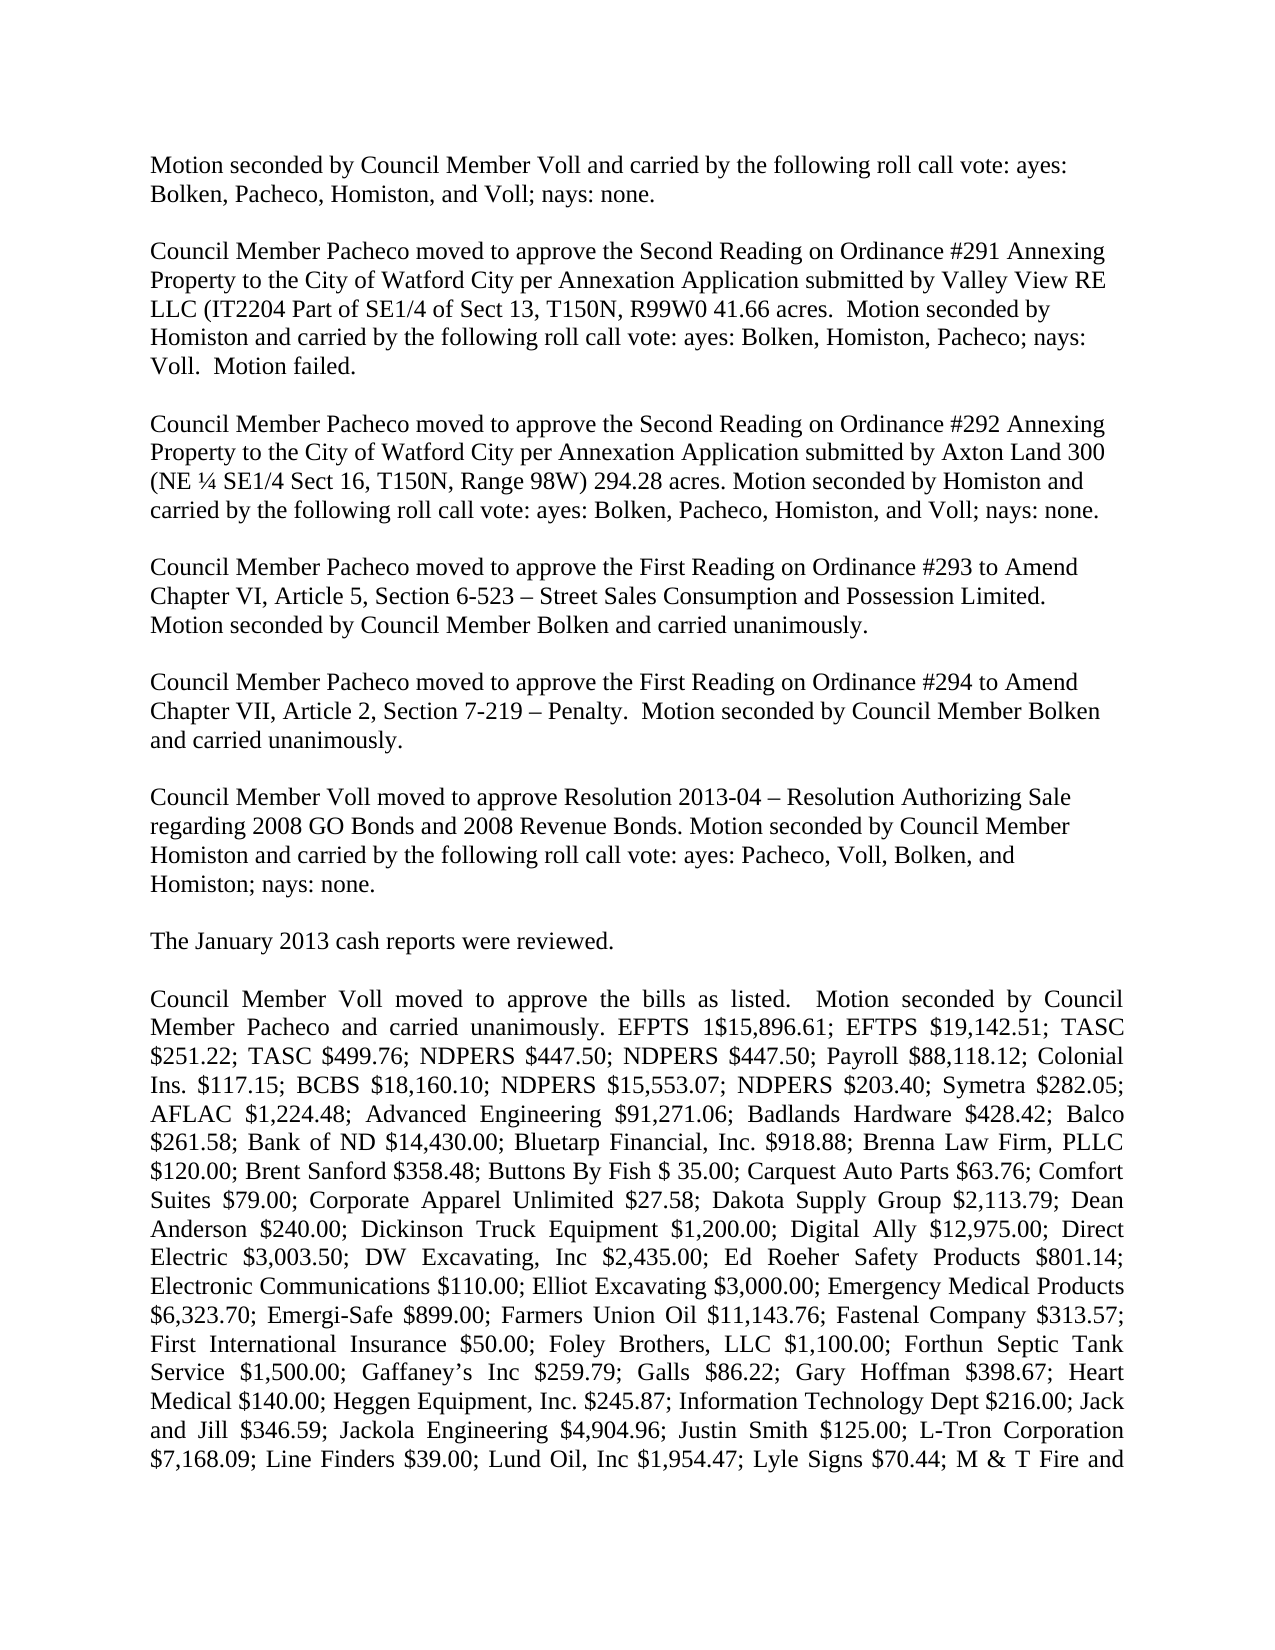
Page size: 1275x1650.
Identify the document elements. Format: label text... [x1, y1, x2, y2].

text Council Member Voll moved to approve Resolution 2013-04 – Resolution Authorizing Sale regarding 2008 GO Bonds and 2008 Revenue Bonds. Motion seconded by Council Member Homiston and carried by the following roll call vote: ayes: Pacheco, Voll, Bolken, and Homiston; nays: none. [150, 782, 1125, 897]
text Council Member Pacheco moved to approve the First Reading on Ordinance #293 to Amend Chapter VI, Article 5, Section 6-523 – Street Sales Consumption and Possession Limited. Motion seconded by Council Member Bolken and carried unanimously. [150, 552, 1125, 639]
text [150, 150, 1125, 207]
text The January 2013 cash reports were reviewed. [150, 926, 1125, 955]
text Council Member Pacheco moved to approve the Second Reading on Ordinance #292 Annexing Property to the City of Watford City per Annexation Application submitted by Axton Land 300 (NE ¼ SE1/4 Sect 16, T150N, Range 98W) 294.28 acres. Motion seconded by Homiston and carried by the following roll call vote: ayes: Bolken, Pacheco, Homiston, and Voll; nays: none. [150, 409, 1125, 524]
text Council Member Pacheco moved to approve the First Reading on Ordinance #294 to Amend Chapter VII, Article 2, Section 7-219 – Penalty. Motion seconded by Council Member Bolken and carried unanimously. [150, 667, 1125, 754]
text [150, 984, 1125, 1472]
text Council Member Pacheco moved to approve the Second Reading on Ordinance #291 Annexing Property to the City of Watford City per Annexation Application submitted by Valley View RE LLC (IT2204 Part of SE1/4 of Sect 13, T150N, R99W0 41.66 acres. Motion seconded by Homiston and carried by the following roll call vote: ayes: Bolken, Homiston, Pacheco; nays: Voll. Motion failed. [150, 236, 1125, 380]
